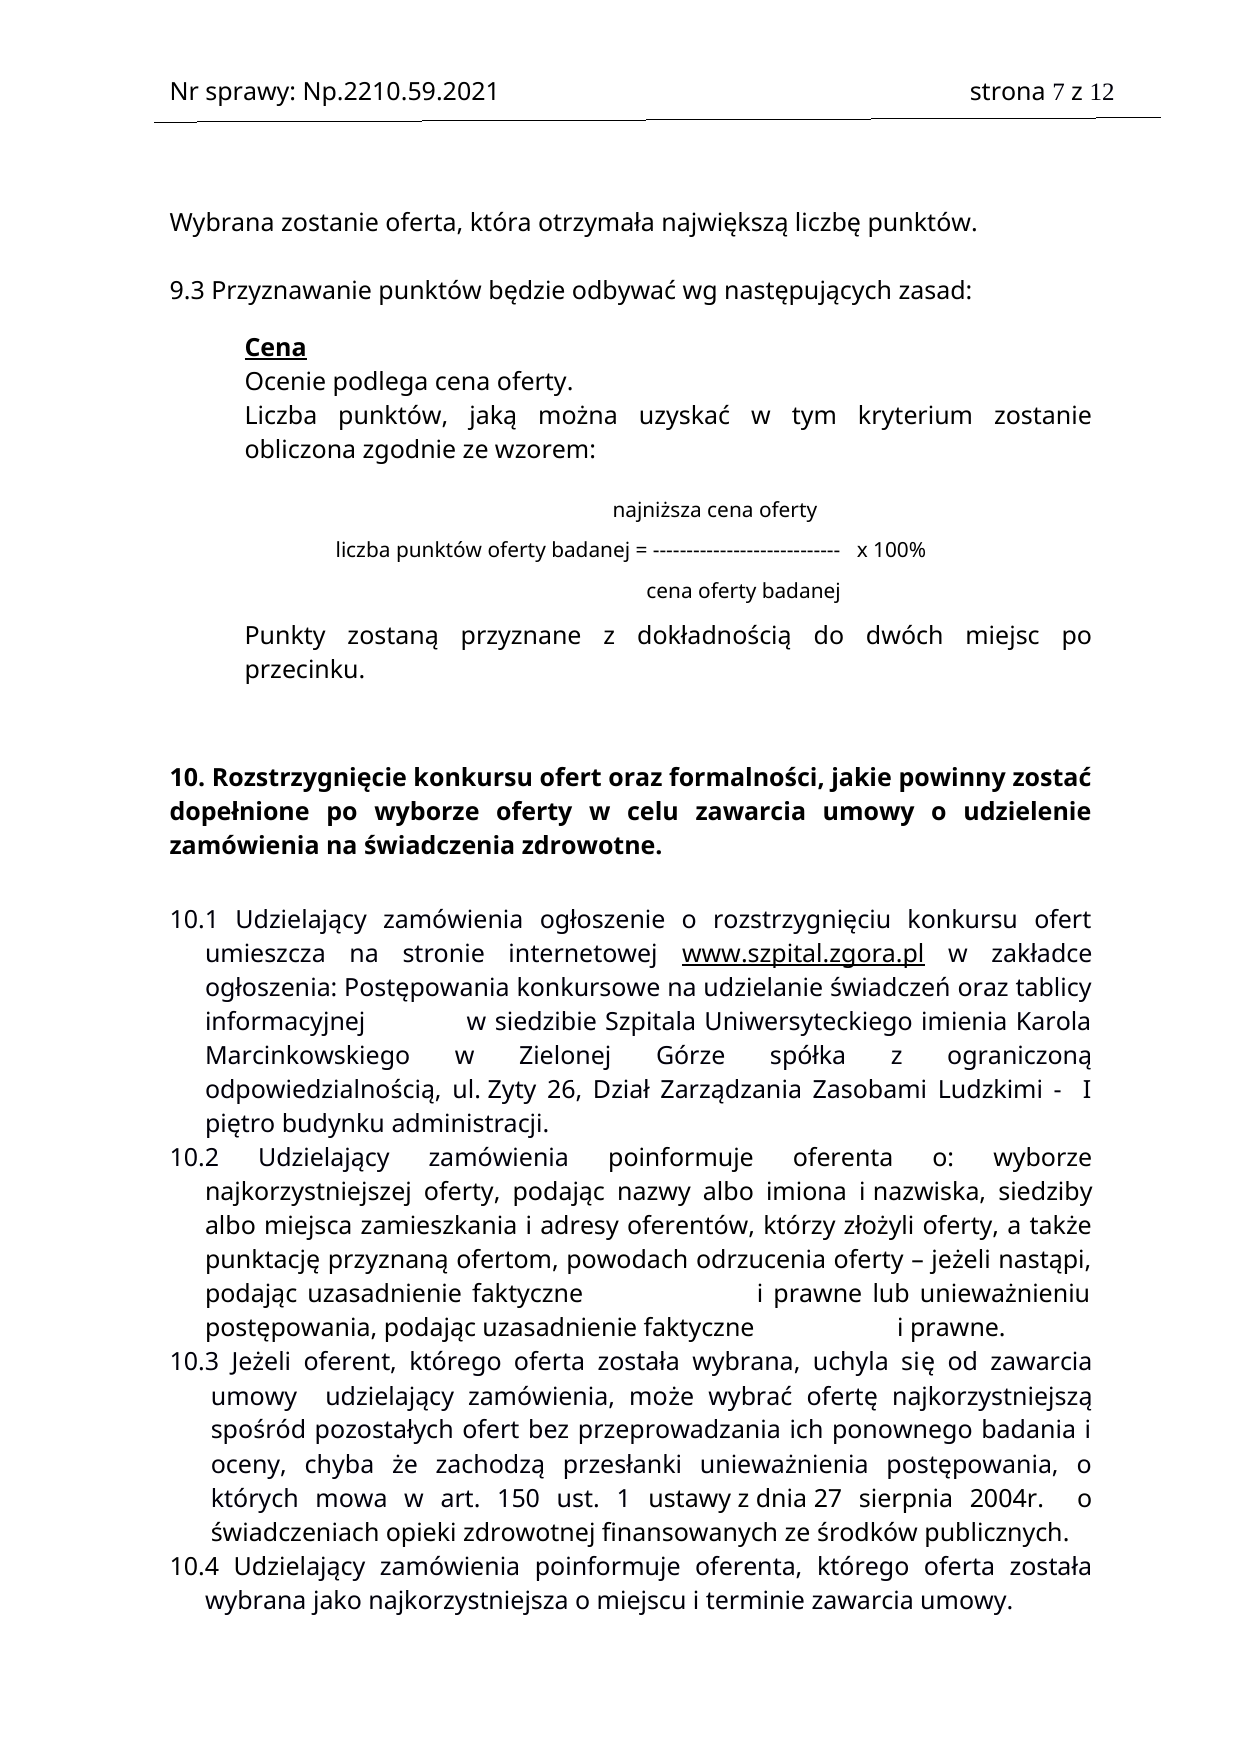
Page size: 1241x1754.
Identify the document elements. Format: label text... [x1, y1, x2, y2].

text Wybrana zostanie oferta, która otrzymała największą liczbę punktów. [169, 205, 1092, 239]
text najniższa cena oferty [169, 495, 1092, 523]
text Cena [244, 330, 1092, 364]
text Liczba punktów, jaką można uzyskać w tym kryterium zostanie obliczona zgodnie ze wzorem: [244, 398, 1092, 466]
text liczba punktów oferty badanej = ---------------------------- x 100% [169, 536, 1092, 564]
text cena oferty badanej [169, 577, 1092, 605]
text 10.4 Udzielający zamówienia poinformuje oferenta, którego oferta została wybrana jako najkorzystniejsza o miejscu i terminie zawarcia umowy. [169, 1548, 1092, 1617]
text 10.2 Udzielający zamówienia poinformuje oferenta o: wyborze najkorzystniejszej oferty, podając nazwy albo imiona i nazwiska, siedziby albo miejsca zamieszkania i adresy oferentów, którzy złożyli oferty, a także punktację przyznaną ofertom, powodach odrzucenia oferty – jeżeli nastąpi, podając uzasadnienie faktyczne i prawne lub unieważnieniu postępowania, podając uzasadnienie faktyczne i prawne. [169, 1140, 1092, 1344]
text Punkty zostaną przyznane z dokładnością do dwóch miejsc po przecinku. [244, 617, 1092, 686]
text 10. Rozstrzygnięcie konkursu ofert oraz formalności, jakie powinny zostać dopełnione po wyborze oferty w celu zawarcia umowy o udzielenie zamówienia na świadczenia zdrowotne. [169, 759, 1092, 862]
text 9.3 Przyznawanie punktów będzie odbywać wg następujących zasad: [169, 273, 1092, 307]
text 10.1 Udzielający zamówienia ogłoszenie o rozstrzygnięciu konkursu ofert umieszcza na stronie internetowej www.szpital.zgora.pl w zakładce ogłoszenia: Postępowania konkursowe na udzielanie świadczeń oraz tablicy informacyjnej w siedzibie Szpitala Uniwersyteckiego imienia Karola Marcinkowskiego w Zielonej Górze spółka z ograniczoną odpowiedzialnością, ul. Zyty 26, Dział Zarządzania Zasobami Ludzkimi - I piętro budynku administracji. [169, 901, 1092, 1140]
text Ocenie podlega cena oferty. [244, 364, 1092, 398]
text 10.3 Jeżeli oferent, którego oferta została wybrana, uchyla się od zawarcia umowy udzielający zamówienia, może wybrać ofertę najkorzystniejszą spośród pozostałych ofert bez przeprowadzania ich ponownego badania i oceny, chyba że zachodzą przesłanki unieważnienia postępowania, o których mowa w art. 150 ust. 1 ustawy z dnia 27 sierpnia 2004r. o świadczeniach opieki zdrowotnej finansowanych ze środków publicznych. [169, 1344, 1092, 1548]
